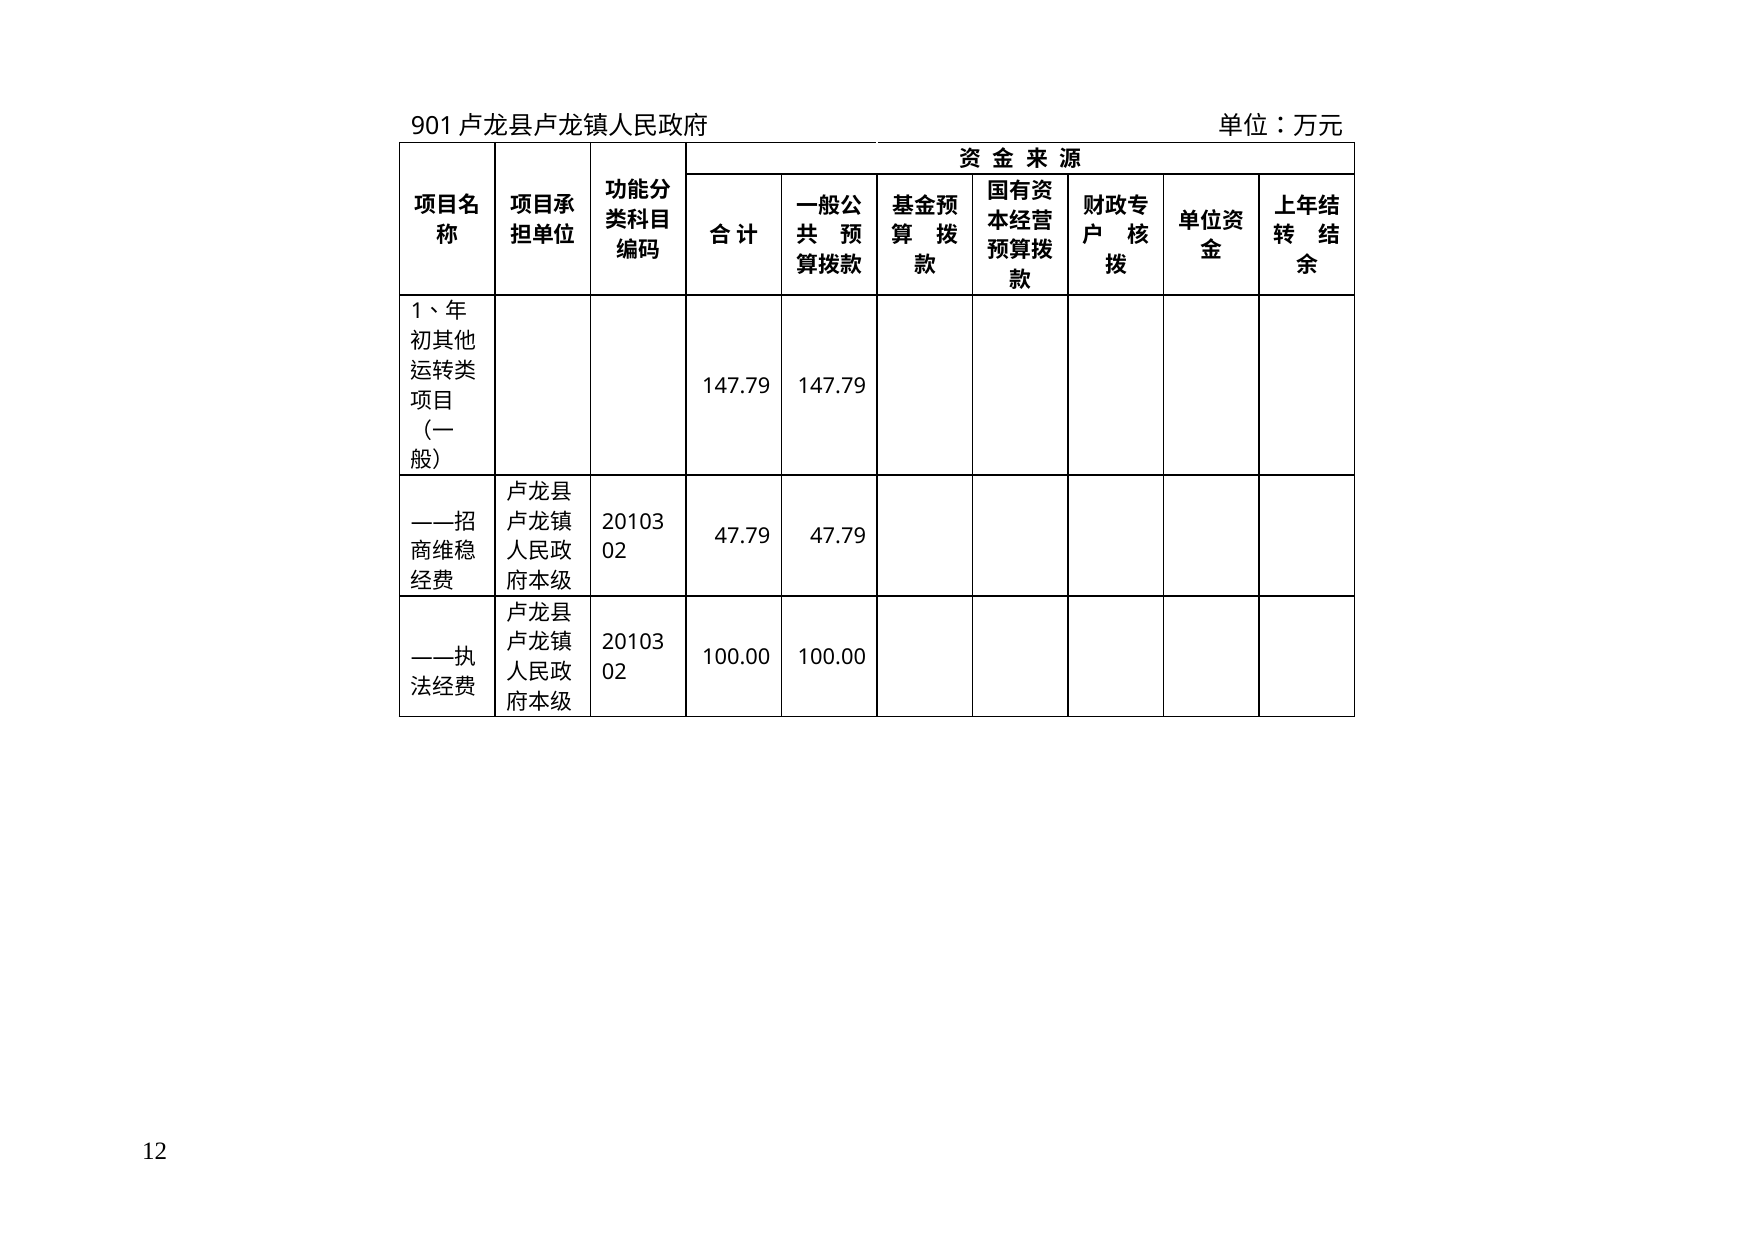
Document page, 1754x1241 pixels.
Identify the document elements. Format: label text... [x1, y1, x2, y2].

table_cell 147.79 [782, 296, 876, 474]
table_cell [1260, 597, 1354, 716]
table_cell 单位资金 [1164, 175, 1258, 294]
table_header 901卢龙县卢龙镇人民政府 [400, 108, 876, 142]
table_cell 项目承担单位 [496, 143, 590, 294]
table_cell 47.79 [782, 476, 876, 595]
table_cell 功能分类科目编码 [591, 143, 685, 294]
table_cell 47.79 [687, 476, 781, 595]
table_cell 上年结转 结余 [1260, 175, 1354, 294]
table_cell 2010302 [591, 476, 685, 595]
table_cell 国有资本经营预算拨款 [973, 175, 1067, 294]
table_cell 卢龙县卢龙镇人民政府本级 [496, 597, 590, 716]
table_cell 147.79 [687, 296, 781, 474]
table_cell [878, 476, 972, 595]
table_cell 基金预算 拨款 [878, 175, 972, 294]
table_cell 资 金 来 源 [687, 143, 1354, 173]
table_cell [1164, 296, 1258, 474]
table_cell [878, 296, 972, 474]
table_cell [1069, 296, 1163, 474]
table_cell 100.00 [687, 597, 781, 716]
table_cell [1164, 597, 1258, 716]
table_cell [591, 296, 685, 474]
table_cell 卢龙县卢龙镇人民政府本级 [496, 476, 590, 595]
table_cell ——执法经费 [400, 597, 494, 716]
table_cell ——招商维稳经费 [400, 476, 494, 595]
table_cell [496, 296, 590, 474]
table_cell [1260, 296, 1354, 474]
table_cell [973, 476, 1067, 595]
table_cell 1、年初其他运转类项目（一般） [400, 296, 494, 474]
table_cell [973, 597, 1067, 716]
table_cell 财政专户 核拨 [1069, 175, 1163, 294]
table_cell 合 计 [687, 175, 781, 294]
table_cell [1260, 476, 1354, 595]
table_cell [973, 296, 1067, 474]
table_cell [878, 597, 972, 716]
table_cell 2010302 [591, 597, 685, 716]
table_cell 一般公共 预算拨款 [782, 175, 876, 294]
table_cell [1069, 597, 1163, 716]
table_header 单位：万元 [878, 108, 1354, 142]
table_cell 项目名称 [400, 143, 494, 294]
table_cell 100.00 [782, 597, 876, 716]
table_cell [1069, 476, 1163, 595]
table_cell [1164, 476, 1258, 595]
